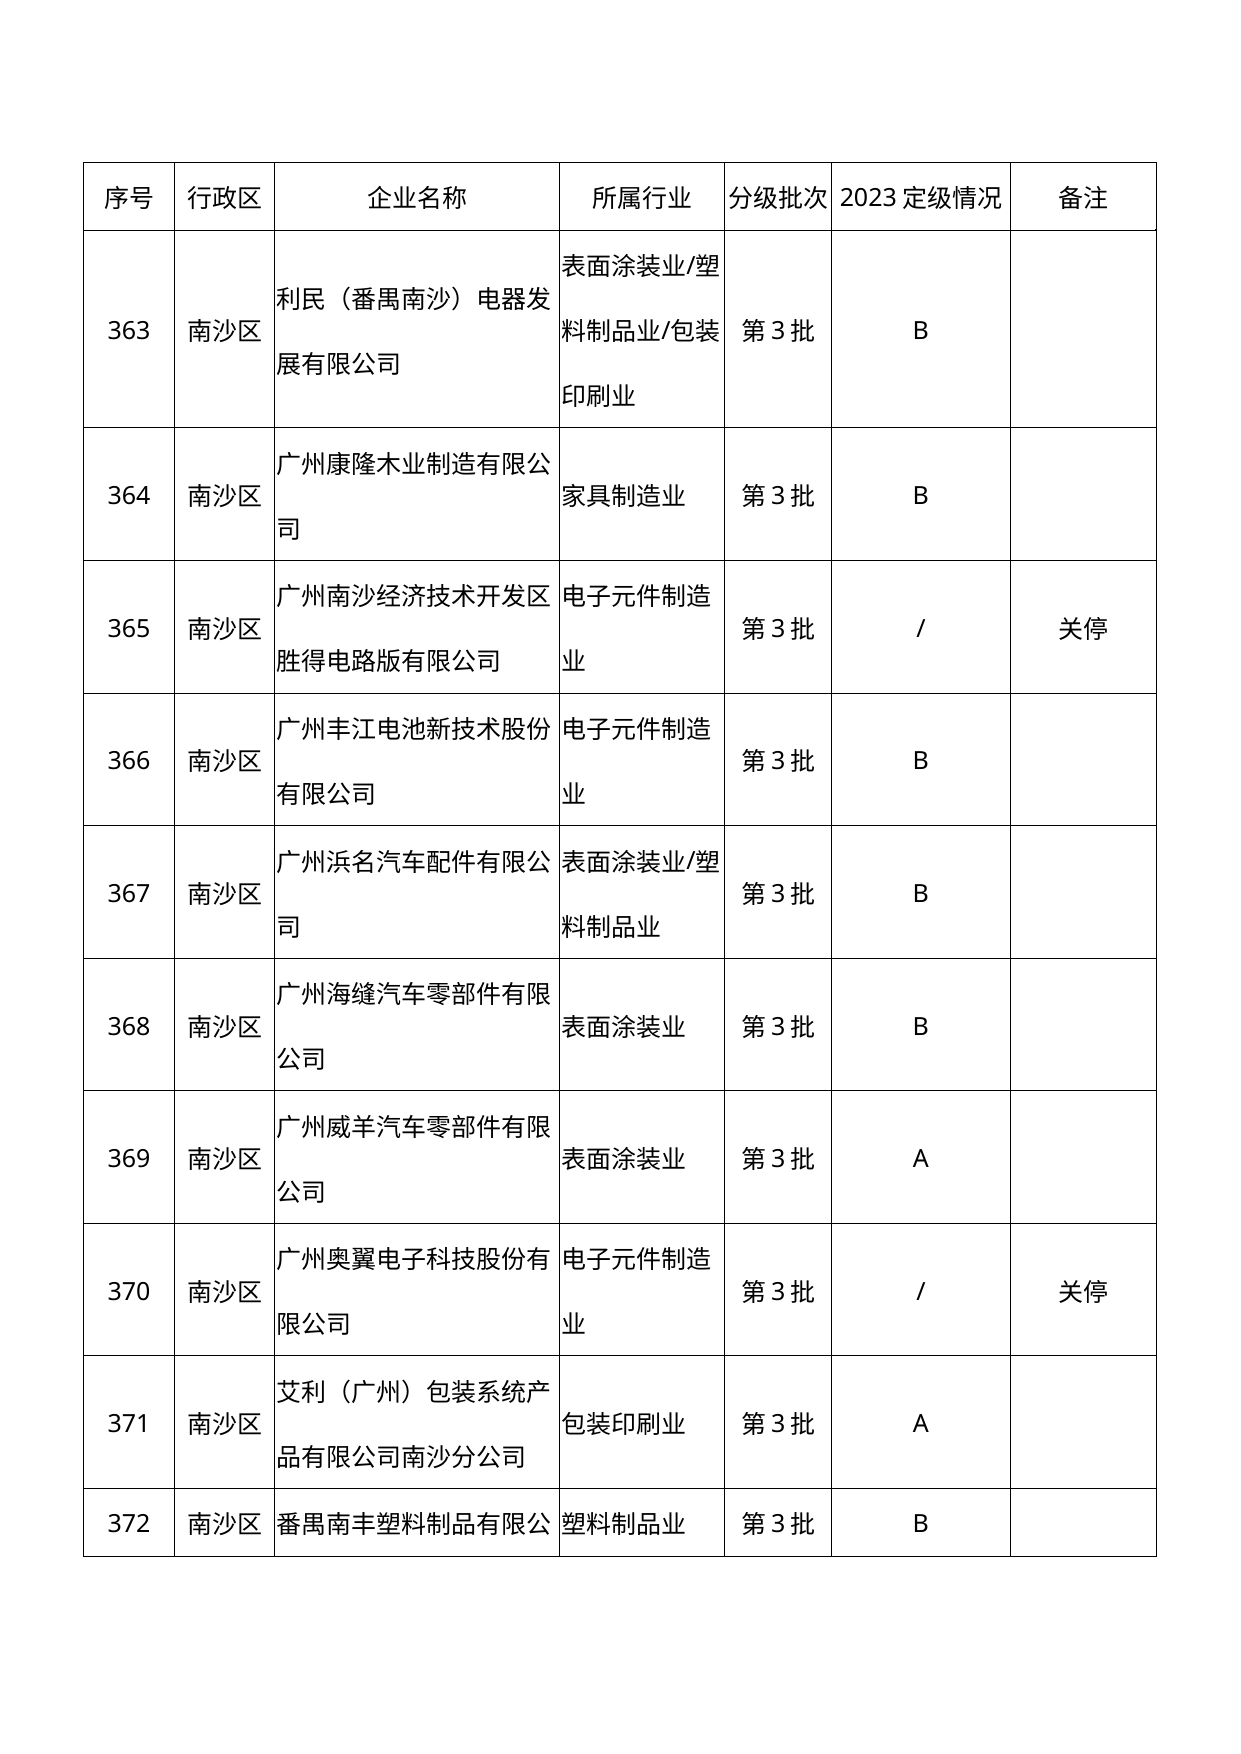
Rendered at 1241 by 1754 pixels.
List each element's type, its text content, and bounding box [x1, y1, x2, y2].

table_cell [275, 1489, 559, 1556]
table_header 2023定级情况 [832, 163, 1010, 229]
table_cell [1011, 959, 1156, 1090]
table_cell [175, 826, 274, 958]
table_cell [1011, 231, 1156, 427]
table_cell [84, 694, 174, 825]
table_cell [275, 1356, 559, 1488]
table_header 分级批次 [725, 163, 831, 229]
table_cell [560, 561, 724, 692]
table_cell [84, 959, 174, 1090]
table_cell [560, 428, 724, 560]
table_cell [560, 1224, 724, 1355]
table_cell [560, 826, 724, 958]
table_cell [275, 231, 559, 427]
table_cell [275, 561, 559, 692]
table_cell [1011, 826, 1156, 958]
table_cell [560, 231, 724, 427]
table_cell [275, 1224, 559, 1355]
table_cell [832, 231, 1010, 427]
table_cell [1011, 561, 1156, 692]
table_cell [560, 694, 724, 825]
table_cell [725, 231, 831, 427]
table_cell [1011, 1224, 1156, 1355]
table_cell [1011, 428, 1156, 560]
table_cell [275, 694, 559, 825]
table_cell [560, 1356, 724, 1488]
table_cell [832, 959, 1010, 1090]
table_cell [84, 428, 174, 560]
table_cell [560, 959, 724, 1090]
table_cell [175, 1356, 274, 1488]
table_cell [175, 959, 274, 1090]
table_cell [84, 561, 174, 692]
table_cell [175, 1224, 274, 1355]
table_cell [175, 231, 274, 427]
table_header 企业名称 [275, 163, 559, 229]
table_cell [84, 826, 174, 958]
table_header 行政区 [175, 163, 274, 229]
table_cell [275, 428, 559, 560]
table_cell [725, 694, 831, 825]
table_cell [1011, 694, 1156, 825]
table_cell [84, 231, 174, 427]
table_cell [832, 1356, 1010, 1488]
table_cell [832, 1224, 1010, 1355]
table_header 所属行业 [560, 163, 724, 229]
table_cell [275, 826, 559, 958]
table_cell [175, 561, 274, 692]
table_header 备注 [1011, 163, 1156, 229]
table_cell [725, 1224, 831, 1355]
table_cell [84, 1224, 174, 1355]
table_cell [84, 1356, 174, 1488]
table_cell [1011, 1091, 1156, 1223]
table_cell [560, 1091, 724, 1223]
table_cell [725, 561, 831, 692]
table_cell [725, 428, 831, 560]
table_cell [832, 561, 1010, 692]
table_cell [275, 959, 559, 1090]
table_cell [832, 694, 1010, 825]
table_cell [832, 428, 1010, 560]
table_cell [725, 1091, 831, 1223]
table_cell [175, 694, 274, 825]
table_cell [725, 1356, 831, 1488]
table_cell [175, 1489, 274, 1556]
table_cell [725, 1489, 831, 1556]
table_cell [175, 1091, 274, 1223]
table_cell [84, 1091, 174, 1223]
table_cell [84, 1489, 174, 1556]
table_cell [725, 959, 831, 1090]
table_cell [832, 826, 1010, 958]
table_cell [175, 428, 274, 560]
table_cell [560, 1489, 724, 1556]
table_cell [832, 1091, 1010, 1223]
table_header 序号 [84, 163, 174, 229]
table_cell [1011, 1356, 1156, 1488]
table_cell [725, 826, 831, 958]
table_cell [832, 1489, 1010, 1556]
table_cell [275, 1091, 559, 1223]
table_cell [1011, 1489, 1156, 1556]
